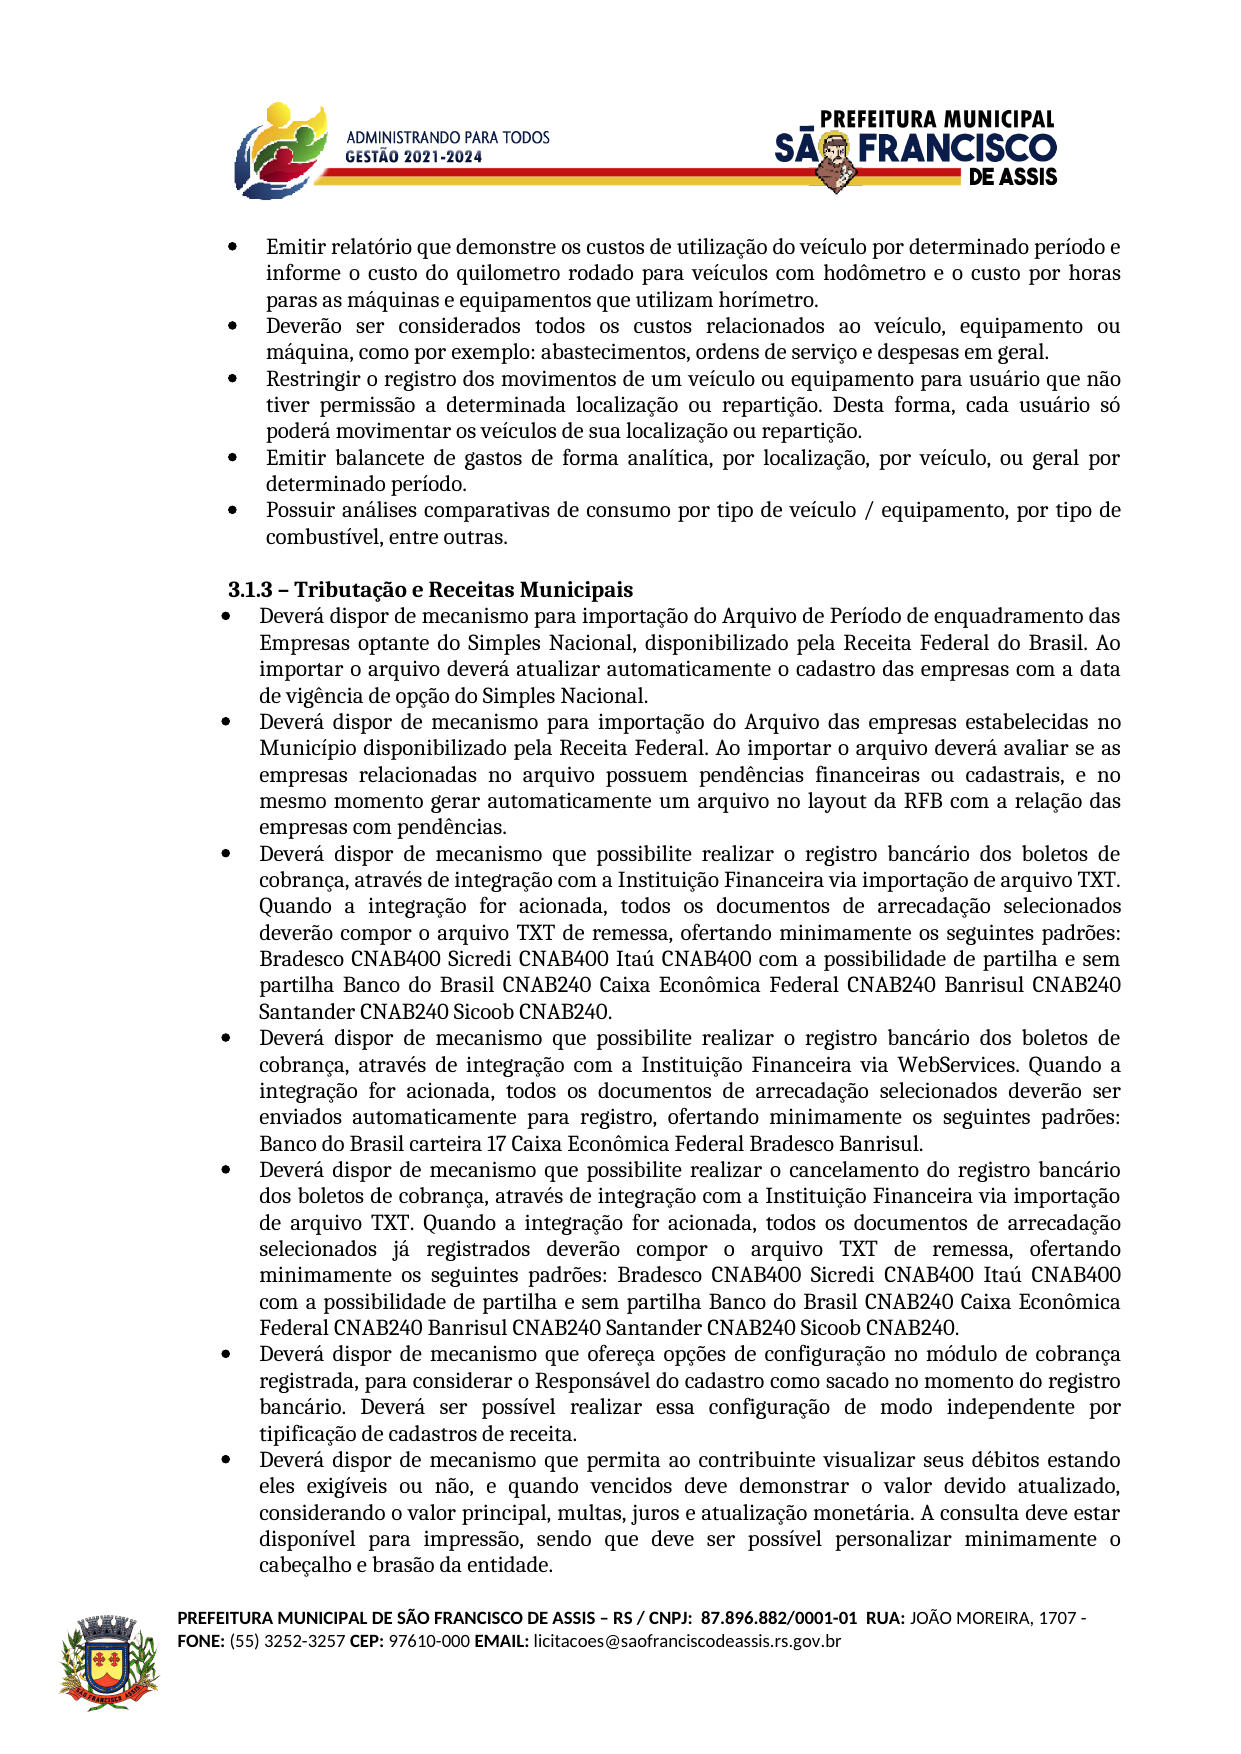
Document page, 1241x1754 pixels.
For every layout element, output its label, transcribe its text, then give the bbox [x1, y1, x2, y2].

list Deverá dispor de mecanismo que permita ao contribuinte visualizar seus débitos estando eles exigíveis ou não, e quando vencidos deve demonstrar o valor devido atualizado, considerando o valor principal, multas, juros e atualização monetária. A consulta deve estar disponível para impressão, sendo que deve ser possível personalizar minimamente o cabeçalho e brasão da entidade. [222, 1447, 1122, 1578]
list Possuir análises comparativas de consumo por tipo de veículo / equipamento, por tipo de combustível, entre outras. [228, 497, 1122, 550]
list Deverá dispor de mecanismo que possibilite realizar o registro bancário dos boletos de cobrança, através de integração com a Instituição Financeira via importação de arquivo TXT. Quando a integração for acionada, todos os documentos de arrecadação selecionados deverão compor o arquivo TXT de remessa, ofertando minimamente os seguintes padrões: Bradesco CNAB400 Sicredi CNAB400 Itaú CNAB400 com a possibilidade de partilha e sem partilha Banco do Brasil CNAB240 Caixa Econômica Federal CNAB240 Banrisul CNAB240 Santander CNAB240 Sicoob CNAB240. [222, 841, 1122, 1025]
list Deverá dispor de mecanismo que ofereça opções de configuração no módulo de cobrança registrada, para considerar o Responsável do cadastro como sacado no momento do registro bancário. Deverá ser possível realizar essa configuração de modo independente por tipificação de cadastros de receita. [222, 1341, 1122, 1447]
picture [206, 73, 1093, 234]
list Deverá dispor de mecanismo que possibilite realizar o registro bancário dos boletos de cobrança, através de integração com a Instituição Financeira via WebServices. Quando a integração for acionada, todos os documentos de arrecadação selecionados deverão ser enviados automaticamente para registro, ofertando minimamente os seguintes padrões: Banco do Brasil carteira 17 Caixa Econômica Federal Bradesco Banrisul. [222, 1025, 1122, 1157]
list Emitir relatório que demonstre os custos de utilização do veículo por determinado período e informe o custo do quilometro rodado para veículos com hodômetro e o custo por horas paras as máquinas e equipamentos que utilizam horímetro. [228, 234, 1122, 313]
list Deverá dispor de mecanismo para importação do Arquivo das empresas estabelecidas no Município disponibilizado pela Receita Federal. Ao importar o arquivo deverá avaliar se as empresas relacionadas no arquivo possuem pendências financeiras ou cadastrais, e no mesmo momento gerar automaticamente um arquivo no layout da RFB com a relação das empresas com pendências. [222, 709, 1122, 841]
list Deverão ser considerados todos os custos relacionados ao veículo, equipamento ou máquina, como por exemplo: abastecimentos, ordens de serviço e despesas em geral. [228, 313, 1122, 366]
list Restringir o registro dos movimentos de um veículo ou equipamento para usuário que não tiver permissão a determinada localização ou repartição. Desta forma, cada usuário só poderá movimentar os veículos de sua localização ou repartição. [228, 366, 1122, 444]
list Deverá dispor de mecanismo que possibilite realizar o cancelamento do registro bancário dos boletos de cobrança, através de integração com a Instituição Financeira via importação de arquivo TXT. Quando a integração for acionada, todos os documentos de arrecadação selecionados já registrados deverão compor o arquivo TXT de remessa, ofertando minimamente os seguintes padrões: Bradesco CNAB400 Sicredi CNAB400 Itaú CNAB400 com a possibilidade de partilha e sem partilha Banco do Brasil CNAB240 Caixa Econômica Federal CNAB240 Banrisul CNAB240 Santander CNAB240 Sicoob CNAB240. [222, 1157, 1122, 1341]
list Emitir balancete de gastos de forma analítica, por localização, por veículo, ou geral por determinado período. [228, 444, 1122, 497]
list Deverá dispor de mecanismo para importação do Arquivo de Período de enquadramento das Empresas optante do Simples Nacional, disponibilizado pela Receita Federal do Brasil. Ao importar o arquivo deverá atualizar automaticamente o cadastro das empresas com a data de vigência de opção do Simples Nacional. [222, 603, 1122, 709]
picture [50, 1614, 169, 1713]
text 3.1.3 – Tributação e Receitas Municipais [228, 577, 1122, 603]
